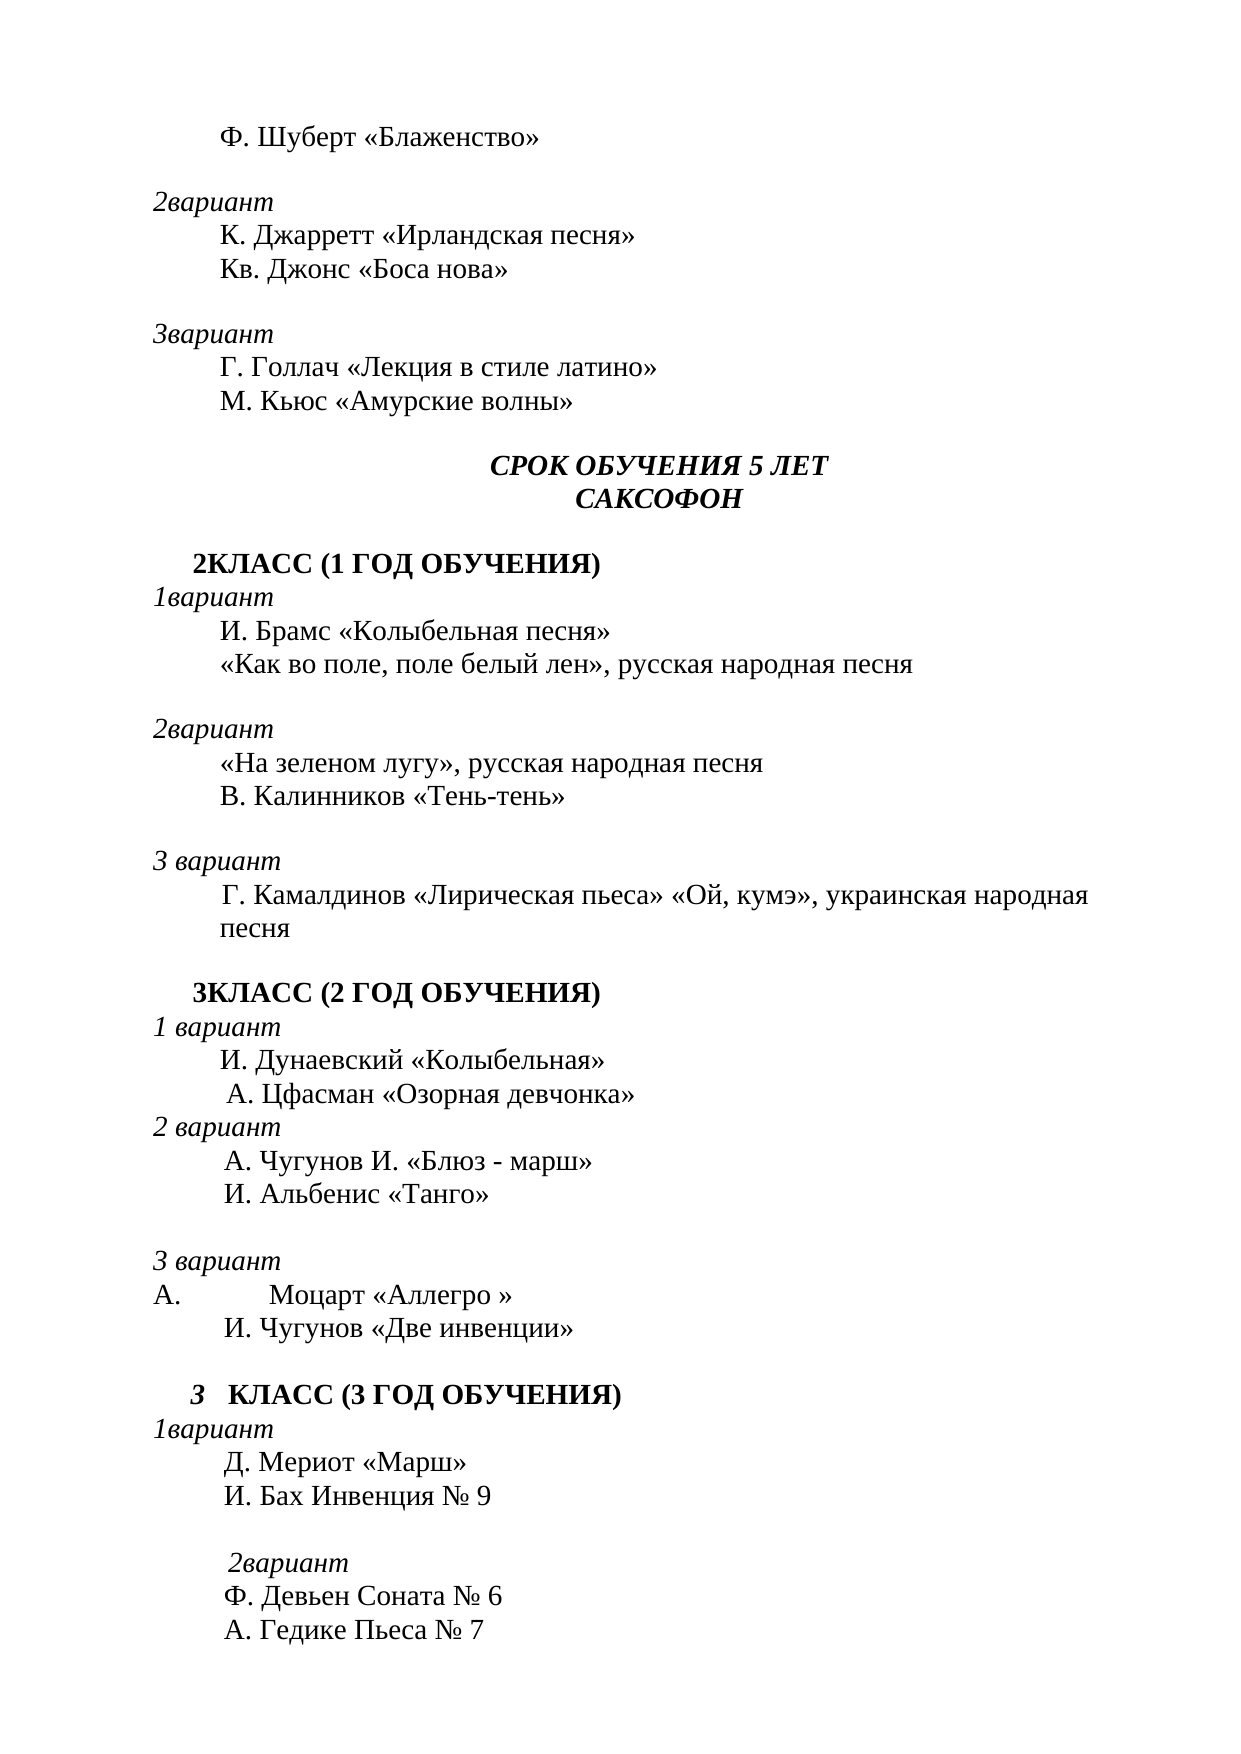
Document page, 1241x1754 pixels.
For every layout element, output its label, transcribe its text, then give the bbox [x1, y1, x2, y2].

text 2 вариант [153, 1109, 1165, 1143]
text «На зеленом лугу», русская народная песня [153, 745, 1165, 778]
text 2вариант [153, 711, 1165, 745]
list Моцарт «Аллегро » [153, 1277, 1165, 1310]
text «Как во поле, поле белый лен», русская народная песня [153, 647, 1165, 680]
text 1вариант [153, 579, 1165, 613]
text А. Цфасман «Озорная девчонка» [153, 1076, 1165, 1109]
text 2КЛАСС (1 ГОД ОБУЧЕНИЯ) [153, 546, 1165, 579]
text Г. Голлач «Лекция в стиле латино» [153, 349, 1165, 383]
list КЛАСС (3 ГОД ОБУЧЕНИЯ) [190, 1377, 1165, 1411]
text И. Чугунов «Две инвенции» [153, 1310, 1165, 1344]
text СРОК ОБУЧЕНИЯ 5 ЛЕТ САКСОФОН [153, 448, 1165, 515]
text А. Чугунов И. «Блюз - марш» [153, 1143, 1165, 1176]
text 1вариант [153, 1411, 1165, 1444]
text И. Бах Инвенция № 9 [153, 1478, 1165, 1511]
text 3КЛАСС (2 ГОД ОБУЧЕНИЯ) [153, 975, 1165, 1009]
text К. Джарретт «Ирландская песня» [153, 217, 1165, 251]
text 2вариант [228, 1545, 1165, 1578]
text В. Калинников «Тень-тень» [153, 778, 1165, 812]
text Г. Камалдинов «Лирическая пьеса» «Ой, кумэ», украинская народная песня [219, 877, 1165, 944]
text 3вариант [153, 316, 1165, 349]
text Кв. Джонс «Боса нова» [153, 251, 1165, 284]
text 2вариант [153, 184, 1165, 217]
text Ф. Девьен Соната № 6 [153, 1578, 1165, 1612]
text А. Гедике Пьеса № 7 [153, 1612, 1165, 1645]
text 3 вариант [153, 1243, 1165, 1277]
text Ф. Шуберт «Блаженство» [153, 119, 1165, 153]
text 3 вариант [153, 843, 1165, 877]
text 1 вариант [153, 1009, 1165, 1042]
text И. Дунаевский «Колыбельная» [153, 1042, 1165, 1076]
text Д. Мериот «Марш» [153, 1444, 1165, 1478]
text И. Брамс «Колыбельная песня» [153, 613, 1165, 647]
text М. Кьюс «Амурские волны» [153, 383, 1165, 416]
text И. Альбенис «Танго» [153, 1176, 1165, 1210]
